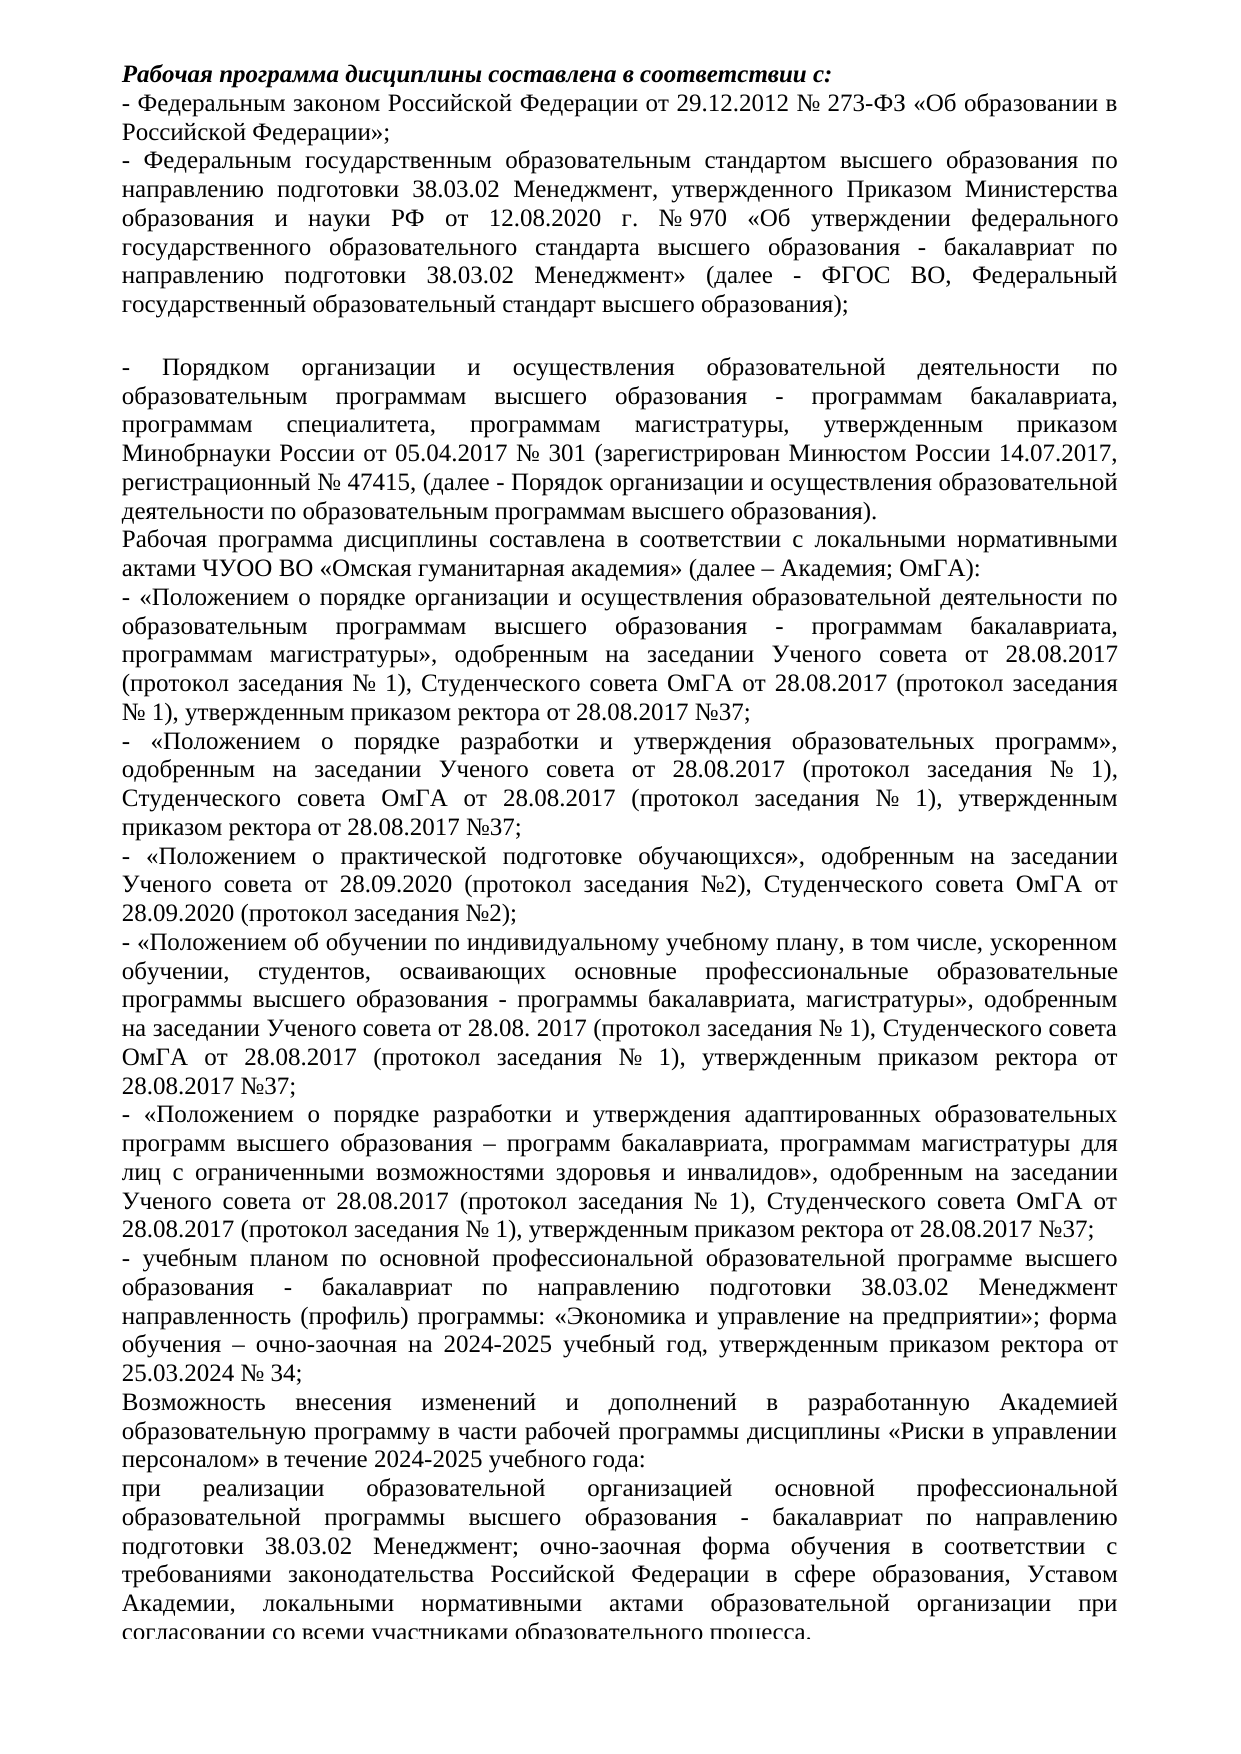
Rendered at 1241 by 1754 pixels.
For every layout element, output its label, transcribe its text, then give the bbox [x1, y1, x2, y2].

table_header Рабочая программа дисциплины составлена в соответствии с: [118, 59, 1122, 88]
table_cell - Федеральным законом Российской Федерации от 29.12.2012 № 273-ФЗ «Об образовании в Российской Федерации»; - Федеральным государственным образовательным стандартом высшего образования по направлению подготовки 38.03.02 Менеджмент, утвержденного Приказом Министерства образования и науки РФ от 12.08.2020 г. № 970 «Об утверждении федерального государственного образовательного стандарта высшего образования - бакалавриат по направлению подготовки 38.03.02 Менеджмент» (далее - ФГОС ВО, Федеральный государственный образовательный стандарт высшего образования); - Порядком организации и осуществления образовательной деятельности по образовательным программам высшего образования - программам бакалавриата, программам специалитета, программам магистратуры, утвержденным приказом Минобрнауки России от 05.04.2017 № 301 (зарегистрирован Минюстом России 14.07.2017, регистрационный № 47415, (далее - Порядок организации и осуществления образовательной деятельности по образовательным программам высшего образования). Рабочая программа дисциплины составлена в соответствии с локальными нормативными актами ЧУОО ВО «Омская гуманитарная академия» (далее – Академия; ОмГА): - «Положением о порядке организации и осуществления образовательной деятельности по образовательным программам высшего образования - программам бакалавриата, программам магистратуры», одобренным на заседании Ученого совета от 28.08.2017 (протокол заседания № 1), Студенческого совета ОмГА от 28.08.2017 (протокол заседания № 1), утвержденным приказом ректора от 28.08.2017 №37; - «Положением о порядке разработки и утверждения образовательных программ», одобренным на заседании Ученого совета от 28.08.2017 (протокол заседания № 1), Студенческого совета ОмГА от 28.08.2017 (протокол заседания № 1), утвержденным приказом ректора от 28.08.2017 №37; - «Положением о практической подготовке обучающихся», одобренным на заседании Ученого совета от 28.09.2020 (протокол заседания №2), Студенческого совета ОмГА от 28.09.2020 (протокол заседания №2); - «Положением об обучении по индивидуальному учебному плану, в том числе, ускоренном обучении, студентов, осваивающих основные профессиональные образовательные программы высшего образования - программы бакалавриата, магистратуры», одобренным на заседании Ученого совета от 28.08. 2017 (протокол заседания № 1), Студенческого совета ОмГА от 28.08.2017 (протокол заседания № 1), утвержденным приказом ректора от 28.08.2017 №37; - «Положением о порядке разработки и утверждения адаптированных образовательных программ высшего образования – программ бакалавриата, программам магистратуры для лиц с ограниченными возможностями здоровья и инвалидов», одобренным на заседании Ученого совета от 28.08.2017 (протокол заседания № 1), Студенческого совета ОмГА от 28.08.2017 (протокол заседания № 1), утвержденным приказом ректора от 28.08.2017 №37; - учебным планом по основной профессиональной образовательной программе высшего образования - бакалавриат по направлению подготовки 38.03.02 Менеджмент направленность (профиль) программы: «Экономика и управление на предприятии»; форма обучения – очно-заочная на 2024-2025 учебный год, утвержденным приказом ректора от 25.03.2024 № 34; Возможность внесения изменений и дополнений в разработанную Академией образовательную программу в части рабочей программы дисциплины «Риски в управлении персоналом» в течение 2024-2025 учебного года: при реализации образовательной организацией основной профессиональной образовательной программы высшего образования - бакалавриат по направлению подготовки 38.03.02 Менеджмент; очно-заочная форма обучения в соответствии с требованиями законодательства Российской Федерации в сфере образования, Уставом Академии, локальными нормативными актами образовательной организации при согласовании со всеми участниками образовательного процесса. [118, 88, 1122, 1639]
